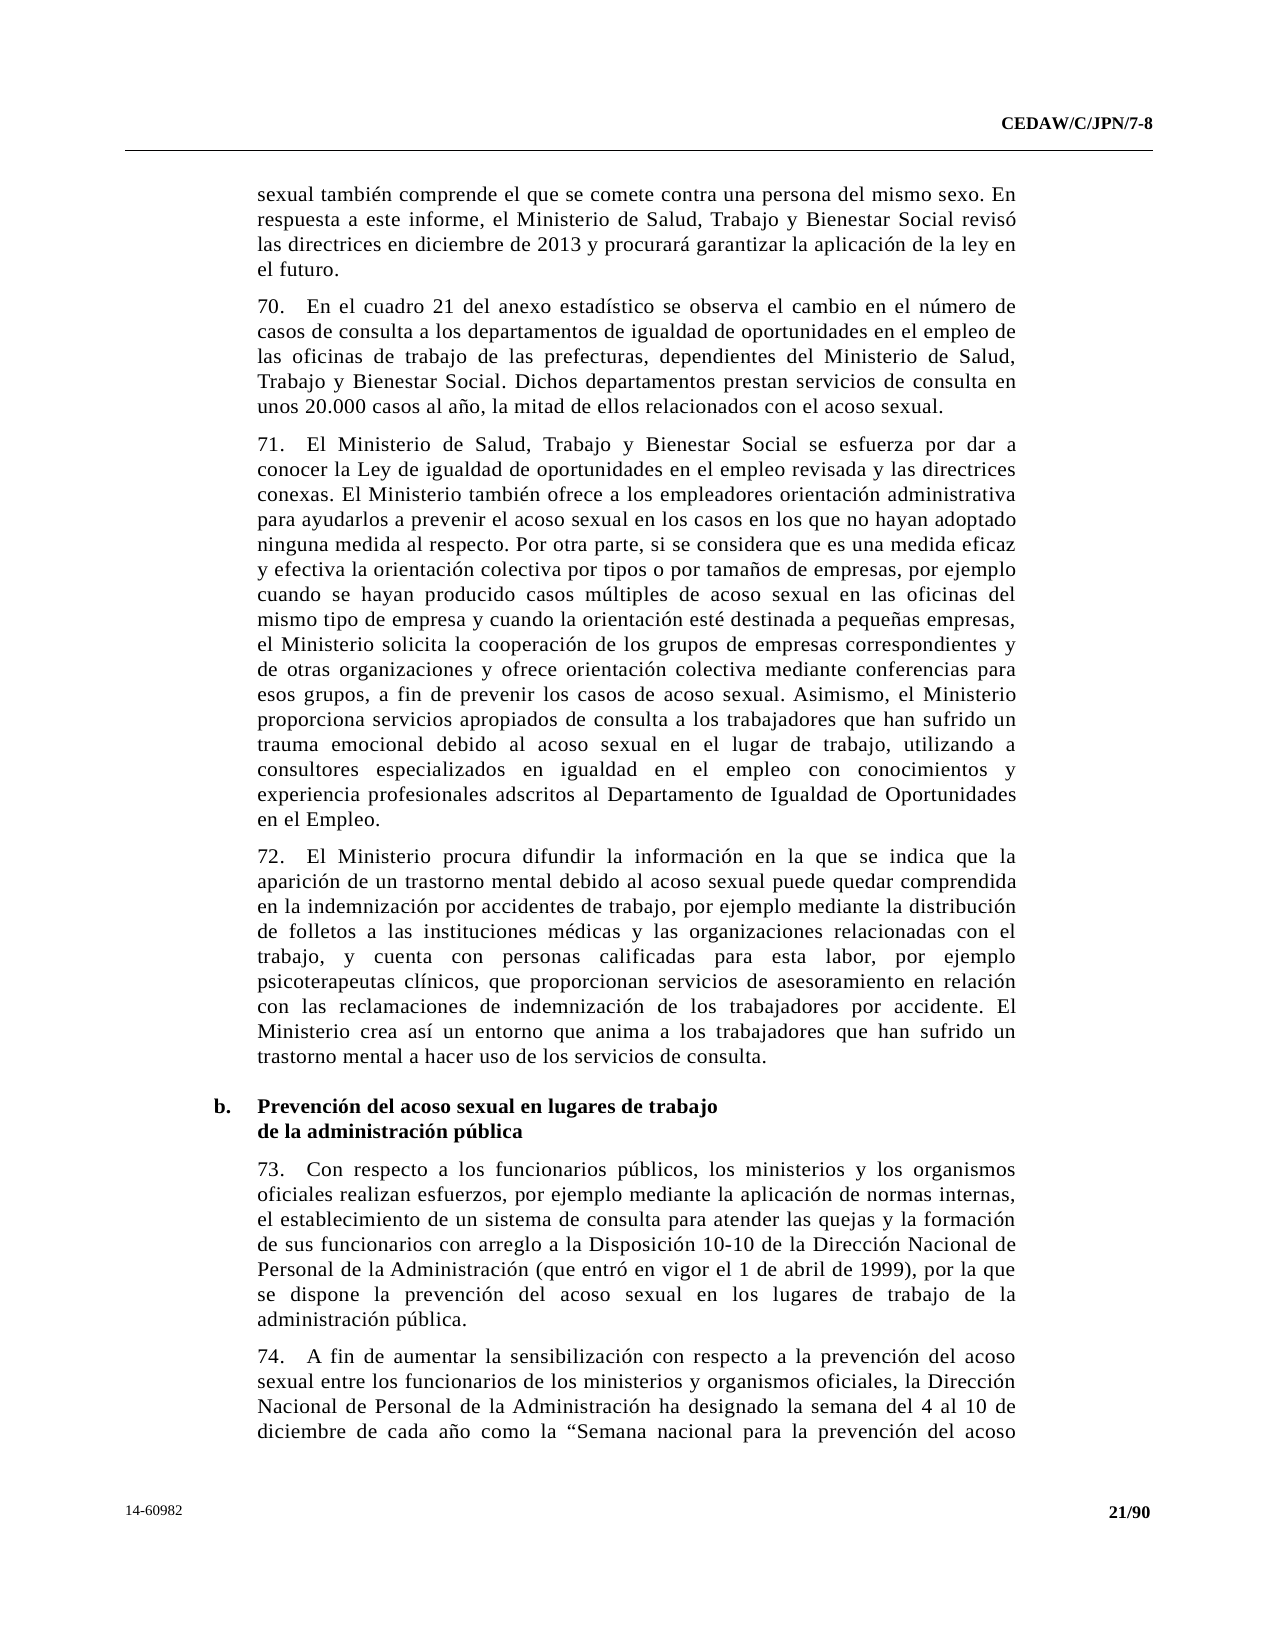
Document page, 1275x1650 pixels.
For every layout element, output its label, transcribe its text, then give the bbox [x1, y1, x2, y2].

text 73. Con respecto a los funcionarios públicos, los ministerios y los organismos oficiales realizan esfuerzos, por ejemplo mediante la aplicación de normas internas, el establecimiento de un sistema de consulta para atender las quejas y la formación de sus funcionarios con arreglo a la Disposición 10-10 de la Dirección Nacional de Personal de la Administración (que entró en vigor el 1 de abril de 1999), por la que se dispone la prevención del acoso sexual en los lugares de trabajo de la administración pública. [257, 1156, 1018, 1331]
text b. Prevención del acoso sexual en lugares de trabajo de la administración pública [125, 1094, 739, 1144]
text 71. El Ministerio de Salud, Trabajo y Bienestar Social se esfuerza por dar a conocer la Ley de igualdad de oportunidades en el empleo revisada y las directrices conexas. El Ministerio también ofrece a los empleadores orientación administrativa para ayudarlos a prevenir el acoso sexual en los casos en los que no hayan adoptado ninguna medida al respecto. Por otra parte, si se considera que es una medida eficaz y efectiva la orientación colectiva por tipos o por tamaños de empresas, por ejemplo cuando se hayan producido casos múltiples de acoso sexual en las oficinas del mismo tipo de empresa y cuando la orientación esté destinada a pequeñas empresas, el Ministerio solicita la cooperación de los grupos de empresas correspondientes y de otras organizaciones y ofrece orientación colectiva mediante conferencias para esos grupos, a fin de prevenir los casos de acoso sexual. Asimismo, el Ministerio proporciona servicios apropiados de consulta a los trabajadores que han sufrido un trauma emocional debido al acoso sexual en el lugar de trabajo, utilizando a consultores especializados en igualdad en el empleo con conocimientos y experiencia profesionales adscritos al Departamento de Igualdad de Oportunidades en el Empleo. [257, 431, 1018, 831]
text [257, 181, 1018, 281]
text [257, 1344, 1018, 1444]
text 70. En el cuadro 21 del anexo estadístico se observa el cambio en el número de casos de consulta a los departamentos de igualdad de oportunidades en el empleo de las oficinas de trabajo de las prefecturas, dependientes del Ministerio de Salud, Trabajo y Bienestar Social. Dichos departamentos prestan servicios de consulta en unos 20.000 casos al año, la mitad de ellos relacionados con el acoso sexual. [257, 294, 1018, 419]
text 72. El Ministerio procura difundir la información en la que se indica que la aparición de un trastorno mental debido al acoso sexual puede quedar comprendida en la indemnización por accidentes de trabajo, por ejemplo mediante la distribución de folletos a las instituciones médicas y las organizaciones relacionadas con el trabajo, y cuenta con personas calificadas para esta labor, por ejemplo psicoterapeutas clínicos, que proporcionan servicios de asesoramiento en relación con las reclamaciones de indemnización de los trabajadores por accidente. El Ministerio crea así un entorno que anima a los trabajadores que han sufrido un trastorno mental a hacer uso de los servicios de consulta. [257, 844, 1018, 1069]
